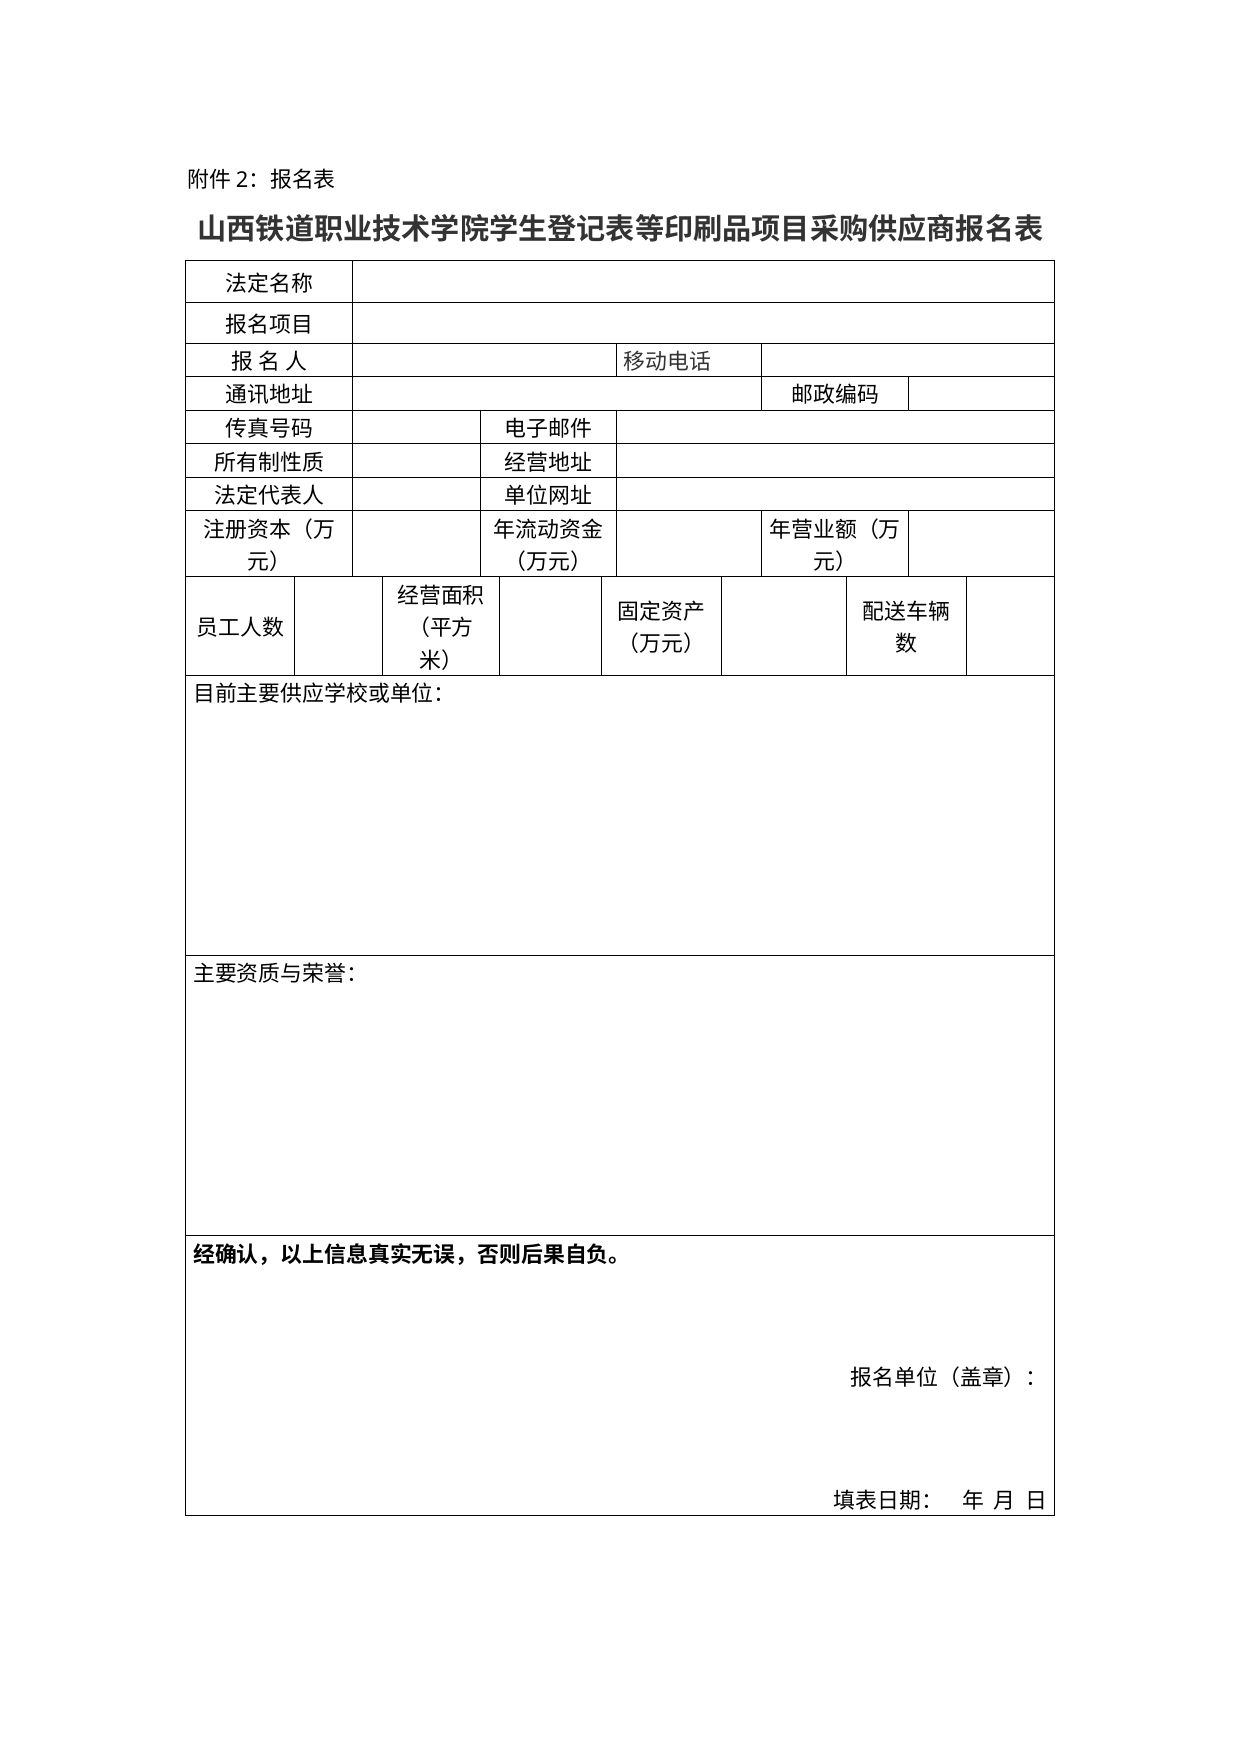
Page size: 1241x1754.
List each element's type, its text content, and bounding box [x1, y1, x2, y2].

table_cell 单位网址 [481, 478, 616, 510]
table_cell [722, 577, 846, 675]
table_cell [295, 577, 382, 675]
table_cell [500, 577, 601, 675]
table_cell [617, 478, 1054, 510]
text 附件2：报名表 [187, 162, 1053, 194]
table_cell 移动电话 [617, 344, 761, 376]
table_cell [353, 303, 1054, 342]
table_cell [353, 411, 480, 443]
table_cell 主要资质与荣誉： [186, 956, 1054, 1235]
table_cell [617, 411, 1054, 443]
table_header 法定名称 [186, 261, 352, 302]
table_cell 经营面积（平方米） [383, 577, 499, 675]
table_cell [967, 577, 1054, 675]
table_cell [762, 344, 1054, 376]
table_cell 配送车辆数 [847, 577, 966, 675]
table_cell [353, 478, 480, 510]
table_cell [353, 344, 616, 376]
table_cell 目前主要供应学校或单位： [186, 676, 1054, 955]
table_cell 经确认，以上信息真实无误，否则后果自负。 报名单位（盖章）： 填表日期： 年 月 日 [186, 1236, 1054, 1515]
table_cell 电子邮件 [481, 411, 616, 443]
text 山西铁道职业技术学院学生登记表等印刷品项目采购供应商报名表 [187, 194, 1053, 259]
table_cell 通讯地址 [186, 377, 352, 409]
table_cell [353, 511, 480, 576]
table_cell 报 名 人 [186, 344, 352, 376]
table_cell 所有制性质 [186, 444, 352, 477]
table_cell 报名项目 [186, 303, 352, 342]
table_cell 年流动资金（万元） [481, 511, 616, 576]
table_cell 员工人数 [186, 577, 294, 675]
table_cell 固定资产（万元） [602, 577, 721, 675]
table_cell [353, 444, 480, 477]
table_cell [617, 511, 761, 576]
table_cell 邮政编码 [762, 377, 908, 409]
table_cell [909, 511, 1054, 576]
table_cell 经营地址 [481, 444, 616, 477]
table_cell 注册资本（万元） [186, 511, 352, 576]
table_cell [353, 377, 761, 409]
table_cell [909, 377, 1054, 409]
table_cell 年营业额（万元） [762, 511, 908, 576]
table_cell [617, 444, 1054, 477]
table_header [353, 261, 1054, 302]
table_cell 法定代表人 [186, 478, 352, 510]
table_cell 传真号码 [186, 411, 352, 443]
